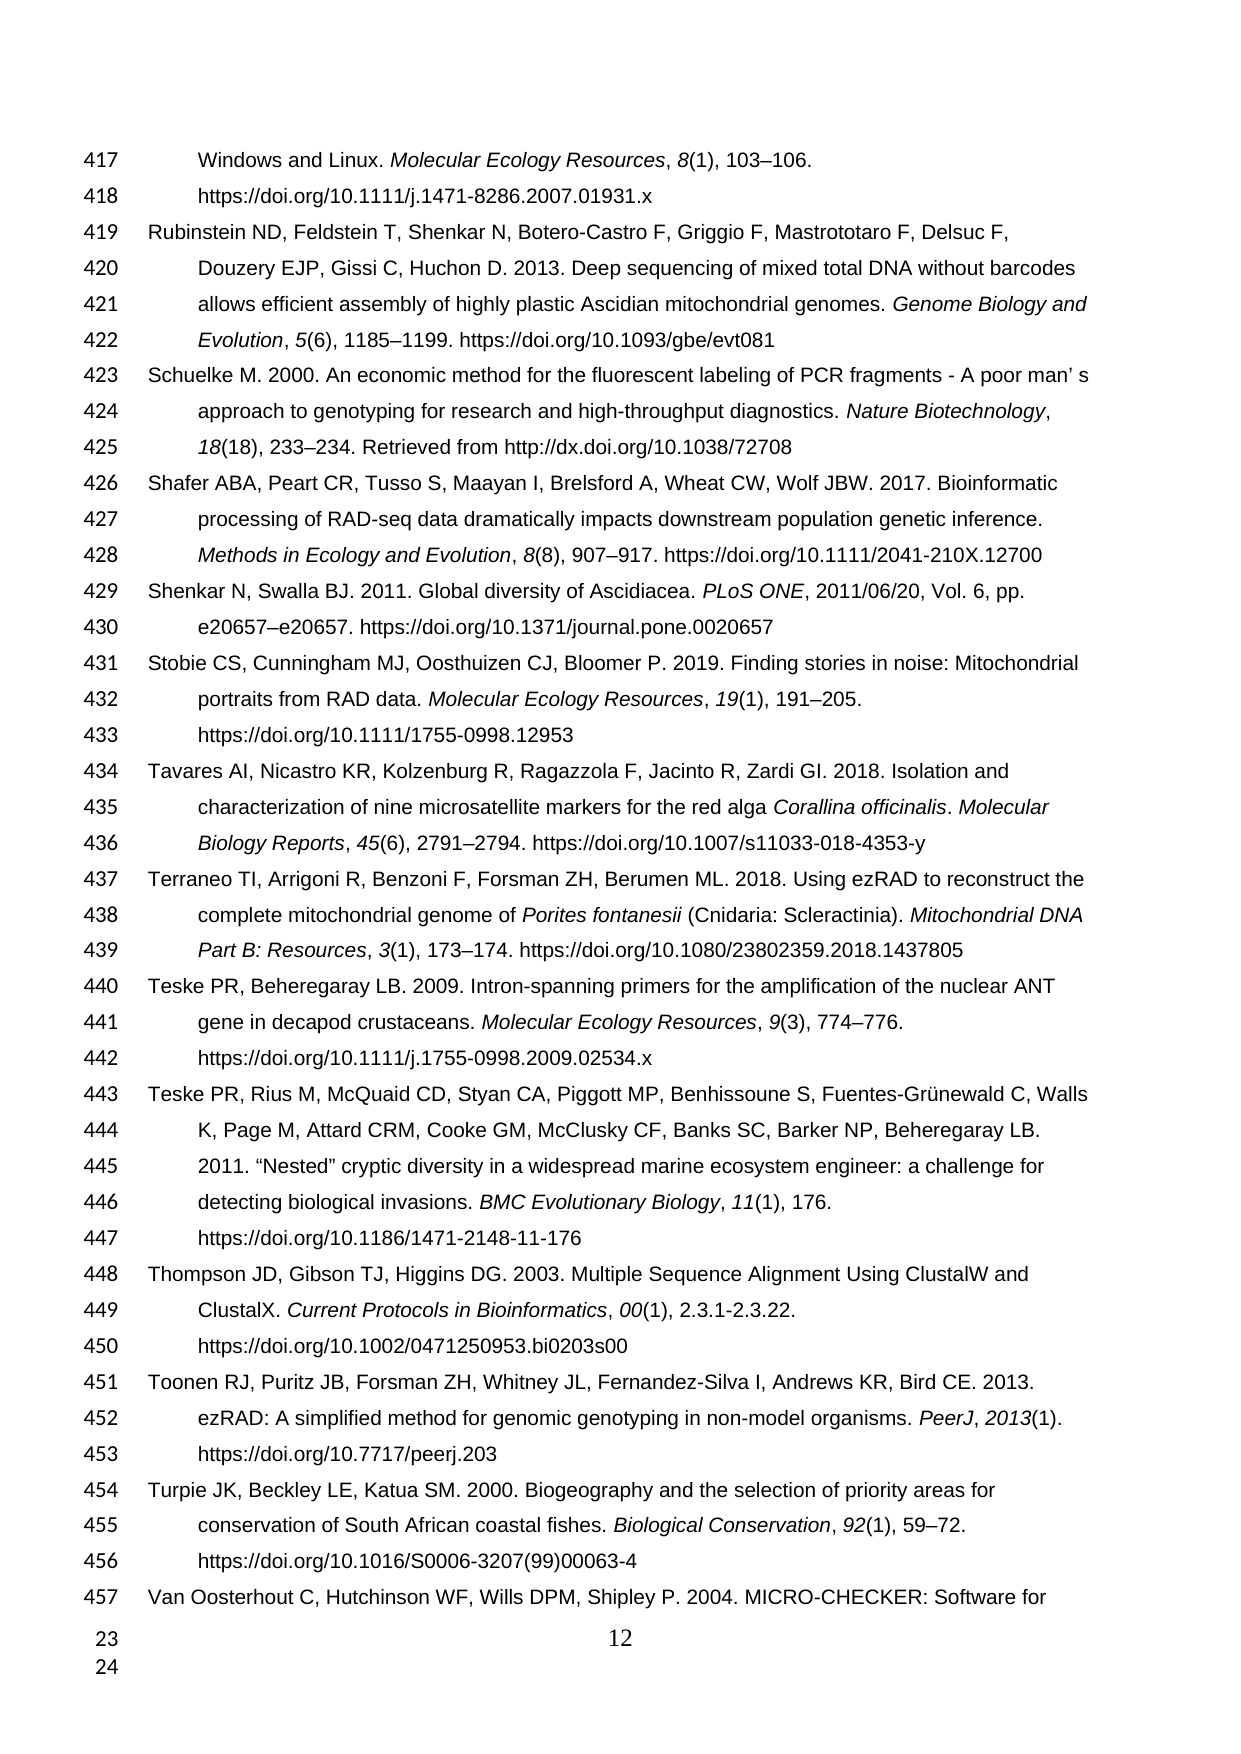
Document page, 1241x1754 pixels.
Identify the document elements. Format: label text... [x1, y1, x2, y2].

text Terraneo TI, Arrigoni R, Benzoni F, Forsman ZH, Berumen ML. 2018. Using ezRAD to reconstruct the complete mitochondrial genome of Porites fontanesii (Cnidaria: Scleractinia). Mitochondrial DNA Part B: Resources, 3(1), 173–174. https://doi.org/10.1080/23802359.2018.1437805 [148, 866, 1092, 962]
text Tavares AI, Nicastro KR, Kolzenburg R, Ragazzola F, Jacinto R, Zardi GI. 2018. Isolation and characterization of nine microsatellite markers for the red alga Corallina officinalis. Molecular Biology Reports, 45(6), 2791–2794. https://doi.org/10.1007/s11033-018-4353-y [148, 759, 1092, 854]
text Turpie JK, Beckley LE, Katua SM. 2000. Biogeography and the selection of priority areas for conservation of South African coastal fishes. Biological Conservation, 92(1), 59–72. https://doi.org/10.1016/S0006-3207(99)00063-4 [148, 1477, 1092, 1573]
text Shenkar N, Swalla BJ. 2011. Global diversity of Ascidiacea. PLoS ONE, 2011/06/20, Vol. 6, pp. e20657–e20657. https://doi.org/10.1371/journal.pone.0020657 [148, 579, 1092, 639]
text Rubinstein ND, Feldstein T, Shenkar N, Botero-Castro F, Griggio F, Mastrototaro F, Delsuc F, Douzery EJP, Gissi C, Huchon D. 2013. Deep sequencing of mixed total DNA without barcodes allows efficient assembly of highly plastic Ascidian mitochondrial genomes. Genome Biology and Evolution, 5(6), 1185–1199. https://doi.org/10.1093/gbe/evt081 [148, 219, 1092, 351]
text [148, 1585, 1092, 1609]
text Teske PR, Beheregaray LB. 2009. Intron-spanning primers for the amplification of the nuclear ANT gene in decapod crustaceans. Molecular Ecology Resources, 9(3), 774–776. https://doi.org/10.1111/j.1755-0998.2009.02534.x [148, 974, 1092, 1070]
text Stobie CS, Cunningham MJ, Oosthuizen CJ, Bloomer P. 2019. Finding stories in noise: Mitochondrial portraits from RAD data. Molecular Ecology Resources, 19(1), 191–205. https://doi.org/10.1111/1755-0998.12953 [148, 651, 1092, 747]
text Thompson JD, Gibson TJ, Higgins DG. 2003. Multiple Sequence Alignment Using ClustalW and ClustalX. Current Protocols in Bioinformatics, 00(1), 2.3.1-2.3.22. https://doi.org/10.1002/0471250953.bi0203s00 [148, 1262, 1092, 1358]
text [148, 148, 1092, 208]
text Toonen RJ, Puritz JB, Forsman ZH, Whitney JL, Fernandez-Silva I, Andrews KR, Bird CE. 2013. ezRAD: A simplified method for genomic genotyping in non-model organisms. PeerJ, 2013(1). https://doi.org/10.7717/peerj.203 [148, 1369, 1092, 1465]
text Shafer ABA, Peart CR, Tusso S, Maayan I, Brelsford A, Wheat CW, Wolf JBW. 2017. Bioinformatic processing of RAD-seq data dramatically impacts downstream population genetic inference. Methods in Ecology and Evolution, 8(8), 907–917. https://doi.org/10.1111/2041-210X.12700 [148, 471, 1092, 567]
text Schuelke M. 2000. An economic method for the fluorescent labeling of PCR fragments - A poor man’ s approach to genotyping for research and high-throughput diagnostics. Nature Biotechnology, 18(18), 233–234. Retrieved from http://dx.doi.org/10.1038/72708 [148, 363, 1092, 459]
text Teske PR, Rius M, McQuaid CD, Styan CA, Piggott MP, Benhissoune S, Fuentes-Grünewald C, Walls K, Page M, Attard CRM, Cooke GM, McClusky CF, Banks SC, Barker NP, Beheregaray LB. 2011. “Nested” cryptic diversity in a widespread marine ecosystem engineer: a challenge for detecting biological invasions. BMC Evolutionary Biology, 11(1), 176. https://doi.org/10.1186/1471-2148-11-176 [148, 1082, 1092, 1250]
